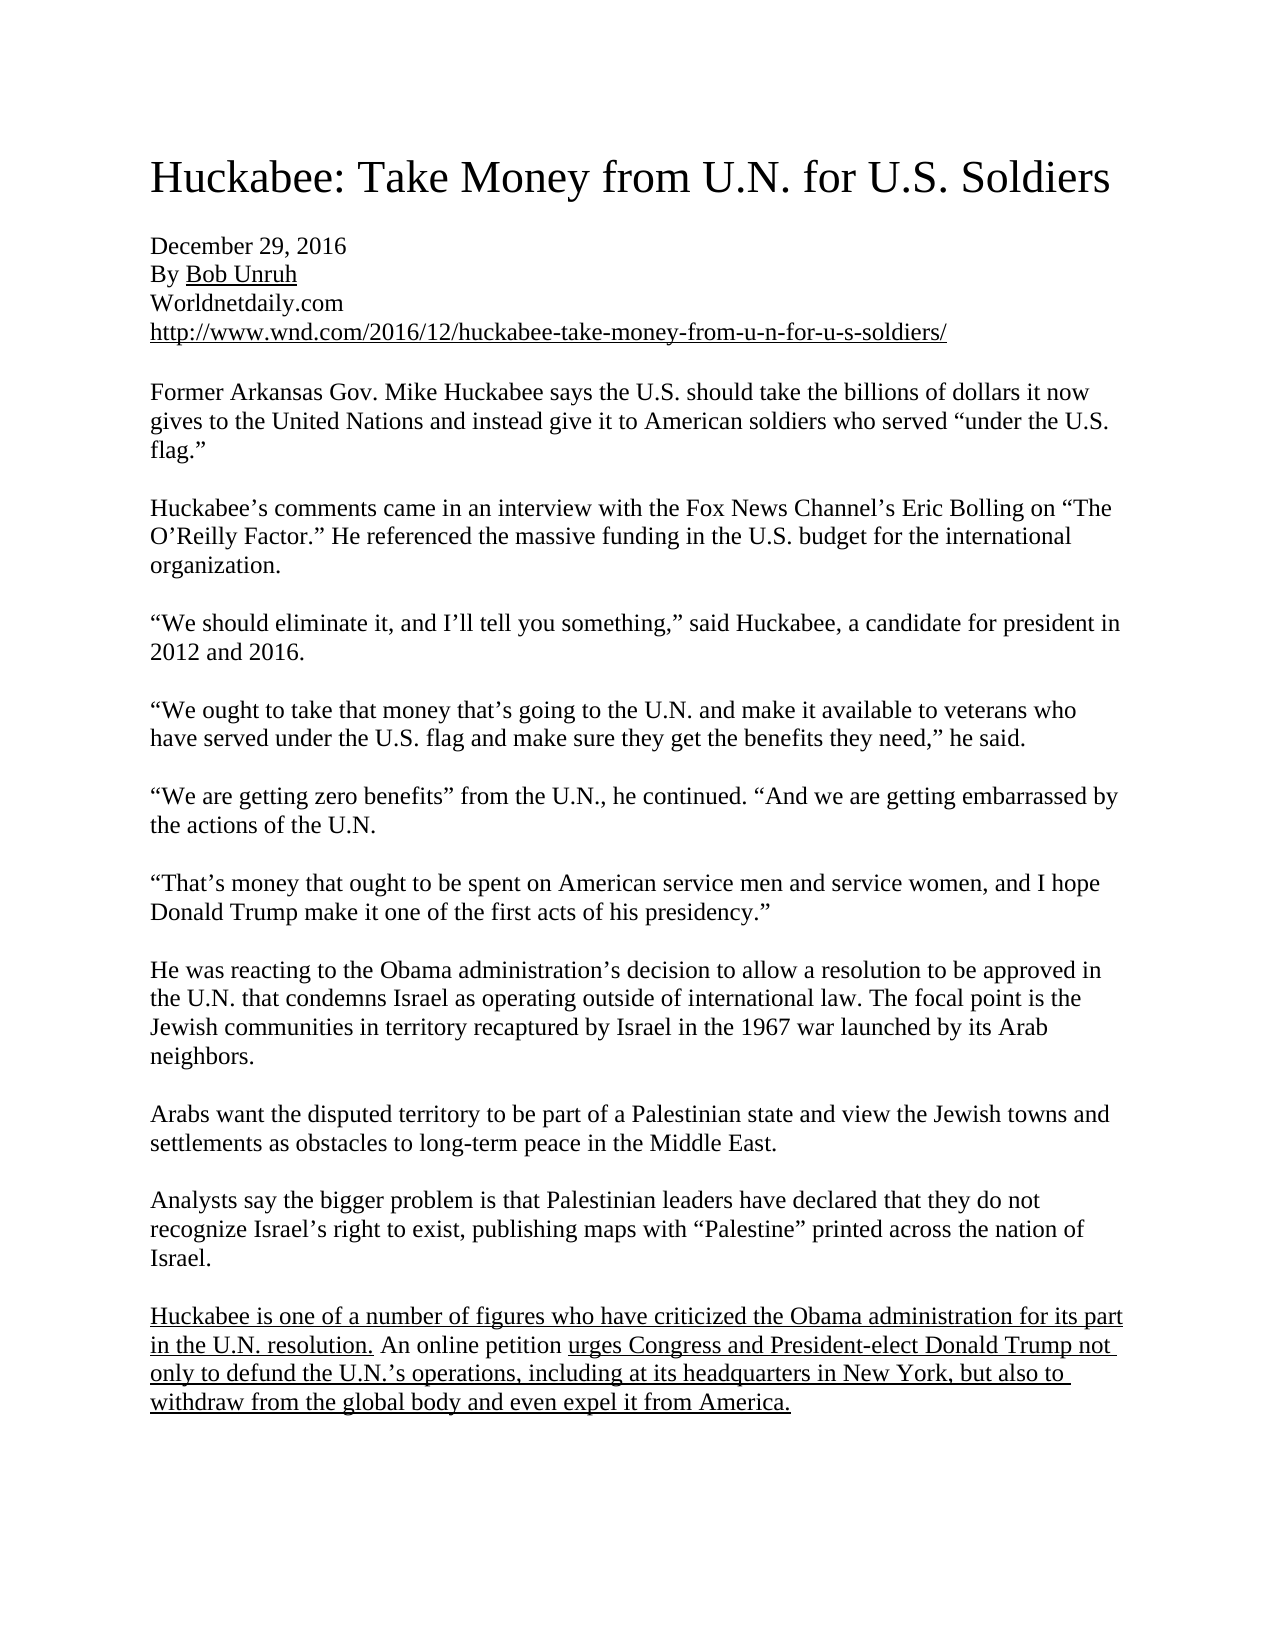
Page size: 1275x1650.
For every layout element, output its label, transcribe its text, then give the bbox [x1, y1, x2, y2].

text Huckabee’s comments came in an interview with the Fox News Channel’s Eric Bolling on “The O’Reilly Factor.” He referenced the massive funding in the U.S. budget for the international organization. [150, 493, 1125, 579]
text Arabs want the disputed territory to be part of a Palestinian state and view the Jewish towns and settlements as obstacles to long-term peace in the Middle East. [150, 1099, 1125, 1156]
text “We are getting zero benefits” from the U.N., he continued. “And we are getting embarrassed by the actions of the U.N. [150, 781, 1125, 839]
text http://www.wnd.com/2016/12/huckabee-take-money-from-u-n-for-u-s-soldiers/ [150, 317, 1125, 346]
text “We ought to take that money that’s going to the U.N. and make it available to veterans who have served under the U.S. flag and make sure they get the benefits they need,” he said. [150, 695, 1125, 752]
text “That’s money that ought to be spent on American service men and service women, and I hope Donald Trump make it one of the first acts of his presidency.” [150, 868, 1125, 926]
text Former Arkansas Gov. Mike Huckabee says the U.S. should take the billions of dollars it now gives to the United Nations and instead give it to American soldiers who served “under the U.S. flag.” [150, 377, 1125, 463]
text By Bob Unruh [150, 259, 1125, 288]
text He was reacting to the Obama administration’s decision to allow a resolution to be approved in the U.N. that condemns Israel as operating outside of international law. The focal point is the Jewish communities in territory recaptured by Israel in the 1967 war launched by its Arab neighbors. [150, 955, 1125, 1070]
text Analysts say the bigger problem is that Palestinian leaders have declared that they do not recognize Israel’s right to exist, publishing maps with “Palestine” printed across the nation of Israel. [150, 1186, 1125, 1272]
text Huckabee is one of a number of figures who have criticized the Obama administration for its part in the U.N. resolution. An online petition urges Congress and President-elect Donald Trump not only to defund the U.N.’s operations, including at its headquarters in New York, but also to withdraw from the global body and even expel it from America. [150, 1301, 1125, 1416]
text “We should eliminate it, and I’ll tell you something,” said Huckabee, a candidate for president in 2012 and 2016. [150, 608, 1125, 666]
text December 29, 2016 [150, 231, 1125, 259]
text Worldnetdaily.com [150, 288, 1125, 317]
text Huckabee: Take Money from U.N. for U.S. Soldiers [150, 150, 1125, 231]
